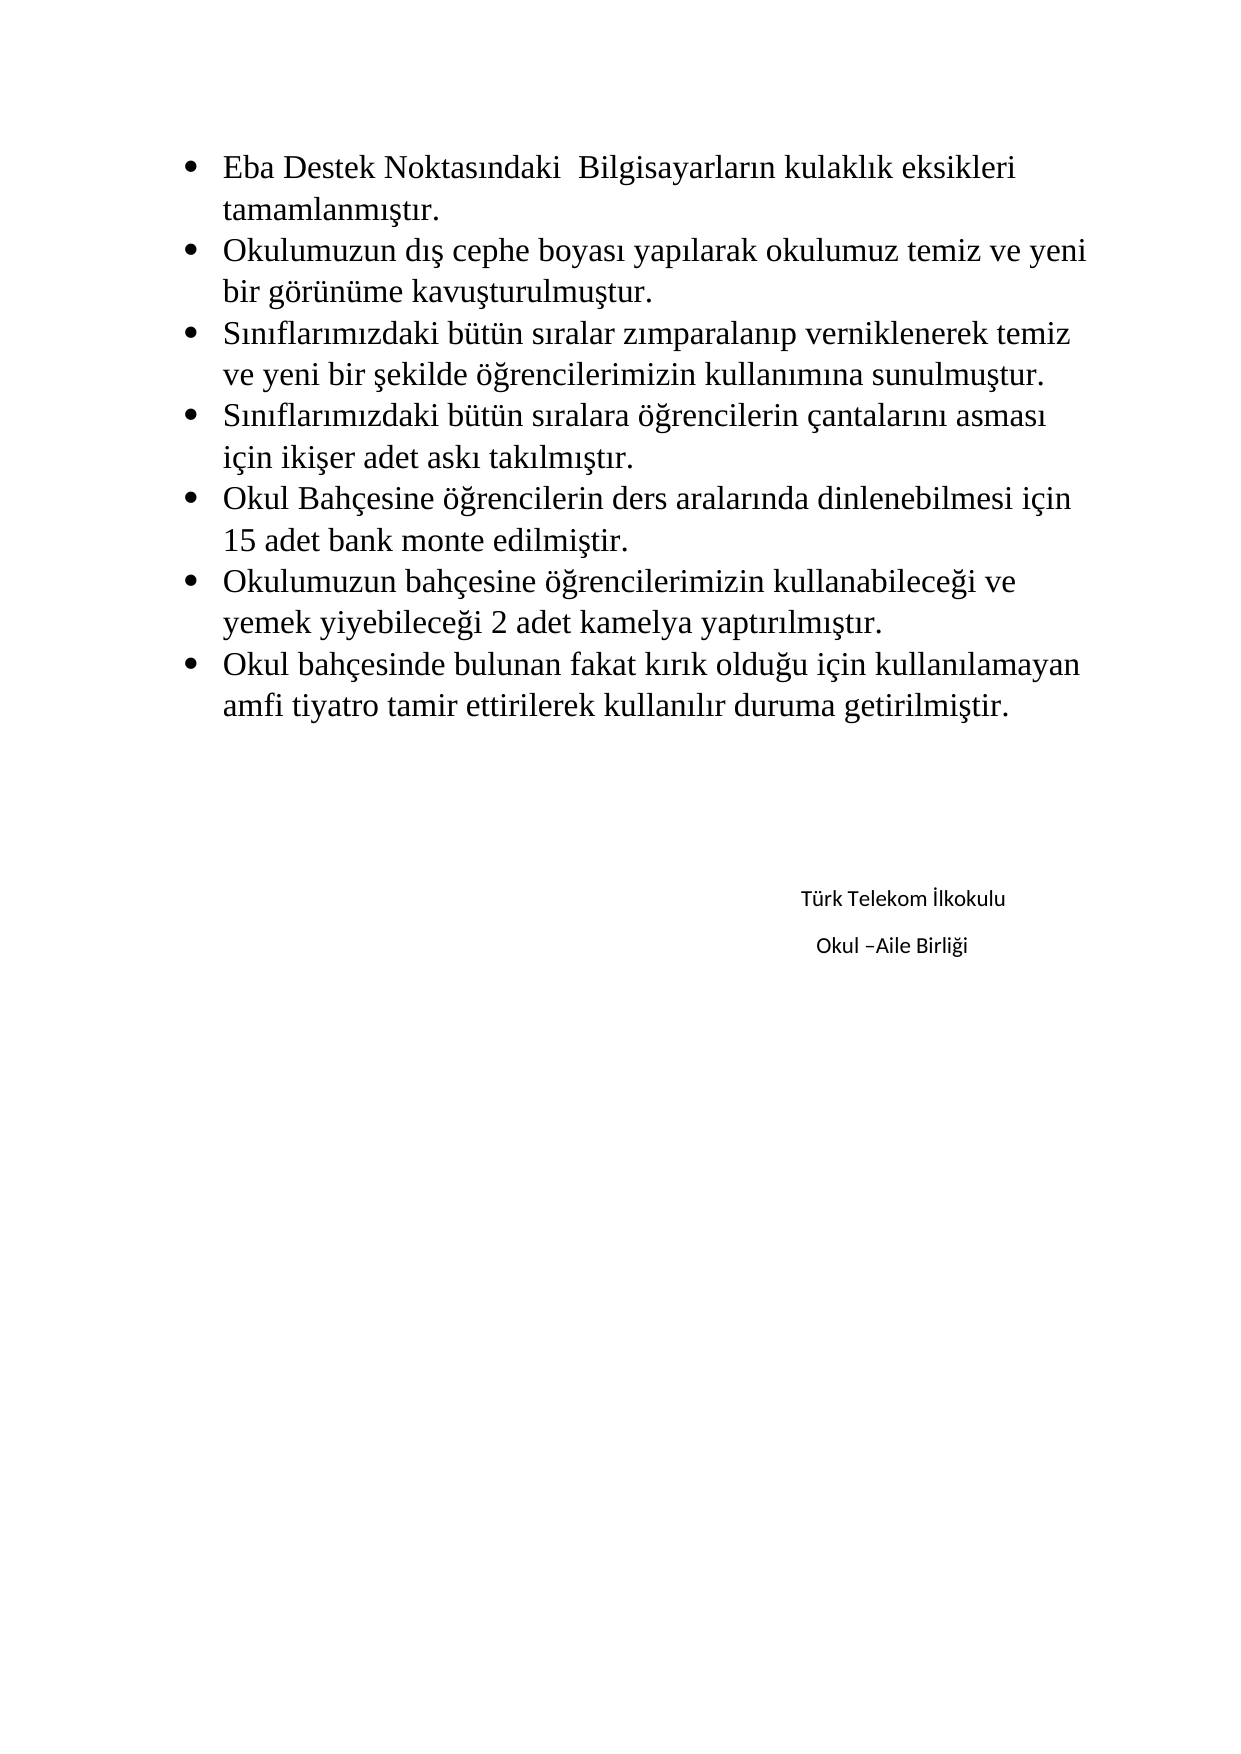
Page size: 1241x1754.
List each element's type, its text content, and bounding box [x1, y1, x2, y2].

list Eba Destek Noktasındaki Bilgisayarların kulaklık eksikleri tamamlanmıştır. [185, 148, 1093, 227]
text Okul –Aile Birliği [148, 931, 1093, 959]
list Okul Bahçesine öğrencilerin ders aralarında dinlenebilmesi için 15 adet bank monte edilmiştir. [185, 478, 1093, 558]
list Okulumuzun dış cephe boyası yapılarak okulumuz temiz ve yeni bir görünüme kavuşturulmuştur. [185, 230, 1093, 310]
list Okulumuzun bahçesine öğrencilerimizin kullanabileceği ve yemek yiyebileceği 2 adet kamelya yaptırılmıştır. [185, 561, 1093, 641]
list Okul bahçesinde bulunan fakat kırık olduğu için kullanılamayan amfi tiyatro tamir ettirilerek kullanılır duruma getirilmiştir. [185, 644, 1093, 723]
text Türk Telekom İlkokulu [148, 884, 1093, 912]
list Sınıflarımızdaki bütün sıralar zımparalanıp verniklenerek temiz ve yeni bir şekilde öğrencilerimizin kullanımına sunulmuştur. [185, 313, 1093, 393]
list Sınıflarımızdaki bütün sıralara öğrencilerin çantalarını asması için ikişer adet askı takılmıştır. [185, 396, 1093, 475]
